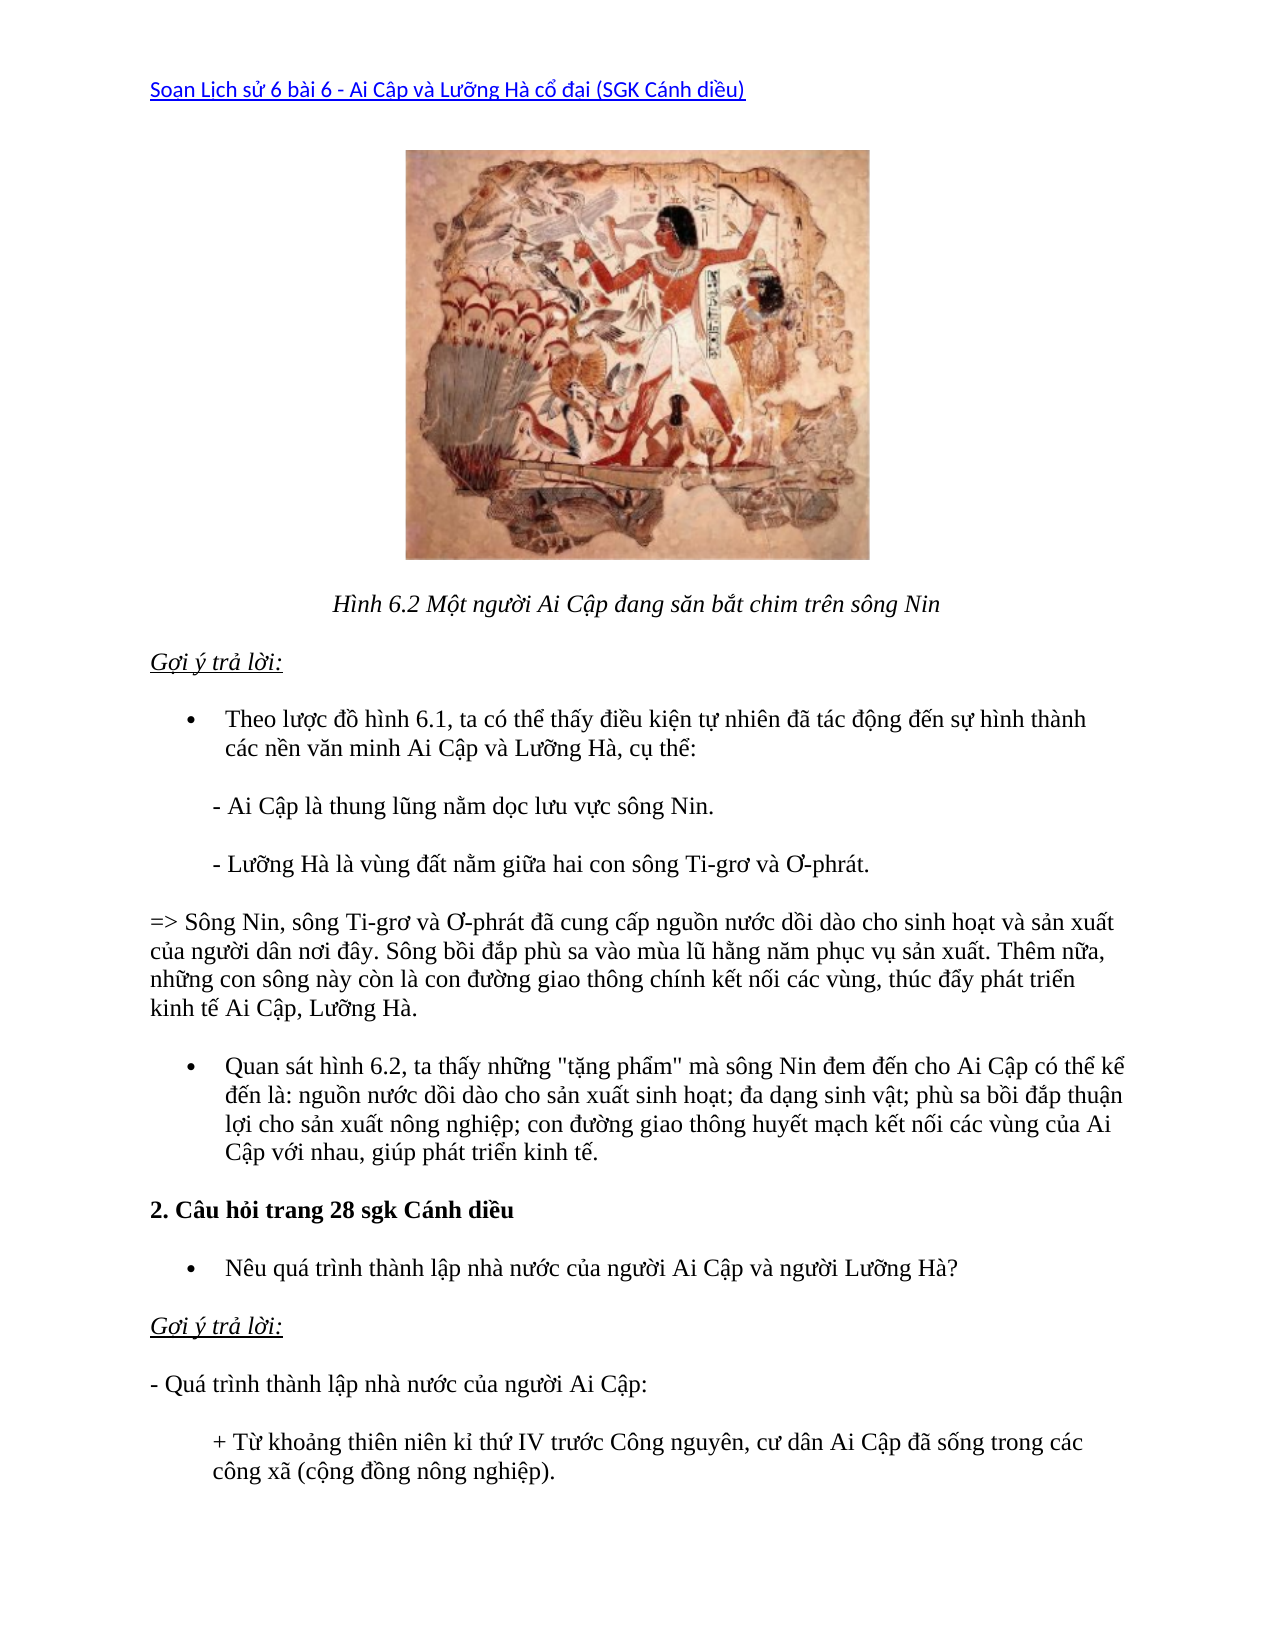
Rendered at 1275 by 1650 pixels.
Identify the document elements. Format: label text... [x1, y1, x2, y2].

subtitle 2. Câu hỏi trang 28 sgk Cánh diều [150, 1195, 1125, 1224]
text + Từ khoảng thiên niên kỉ thứ IV trước Công nguyên, cư dân Ai Cập đã sống trong các công xã (cộng đồng nông nghiệp). [212, 1427, 1125, 1484]
text Gợi ý trả lời: [150, 1311, 1125, 1340]
picture [405, 150, 870, 560]
text => Sông Nin, sông Ti-grơ và Ơ-phrát đã cung cấp nguồn nước dồi dào cho sinh hoạt và sản xuất của người dân nơi đây. Sông bồi đắp phù sa vào mùa lũ hằng năm phục vụ sản xuất. Thêm nữa, những con sông này còn là con đường giao thông chính kết nối các vùng, thúc đẩy phát triển kinh tế Ai Cập, Lưỡng Hà. [150, 907, 1125, 1022]
list Quan sát hình 6.2, ta thấy những "tặng phẩm" mà sông Nin đem đến cho Ai Cập có thể kể đến là: nguồn nước dồi dào cho sản xuất sinh hoạt; đa dạng sinh vật; phù sa bồi đắp thuận lợi cho sản xuất nông nghiệp; con đường giao thông huyết mạch kết nối các vùng của Ai Cập với nhau, giúp phát triển kinh tế. [187, 1051, 1125, 1166]
text Hình 6.2 Một người Ai Cập đang săn bắt chim trên sông Nin [150, 589, 1125, 617]
text - Ai Cập là thung lũng nằm dọc lưu vực sông Nin. [212, 791, 1125, 820]
text - Quá trình thành lập nhà nước của người Ai Cập: [150, 1369, 1125, 1398]
text - Lưỡng Hà là vùng đất nằm giữa hai con sông Ti-grơ và Ơ-phrát. [212, 849, 1125, 878]
list Theo lược đồ hình 6.1, ta có thể thấy điều kiện tự nhiên đã tác động đến sự hình thành các nền văn minh Ai Cập và Lưỡng Hà, cụ thể: [187, 704, 1125, 762]
list Nêu quá trình thành lập nhà nước của người Ai Cập và người Lưỡng Hà? [187, 1253, 1125, 1282]
text Gợi ý trả lời: [150, 647, 1125, 675]
